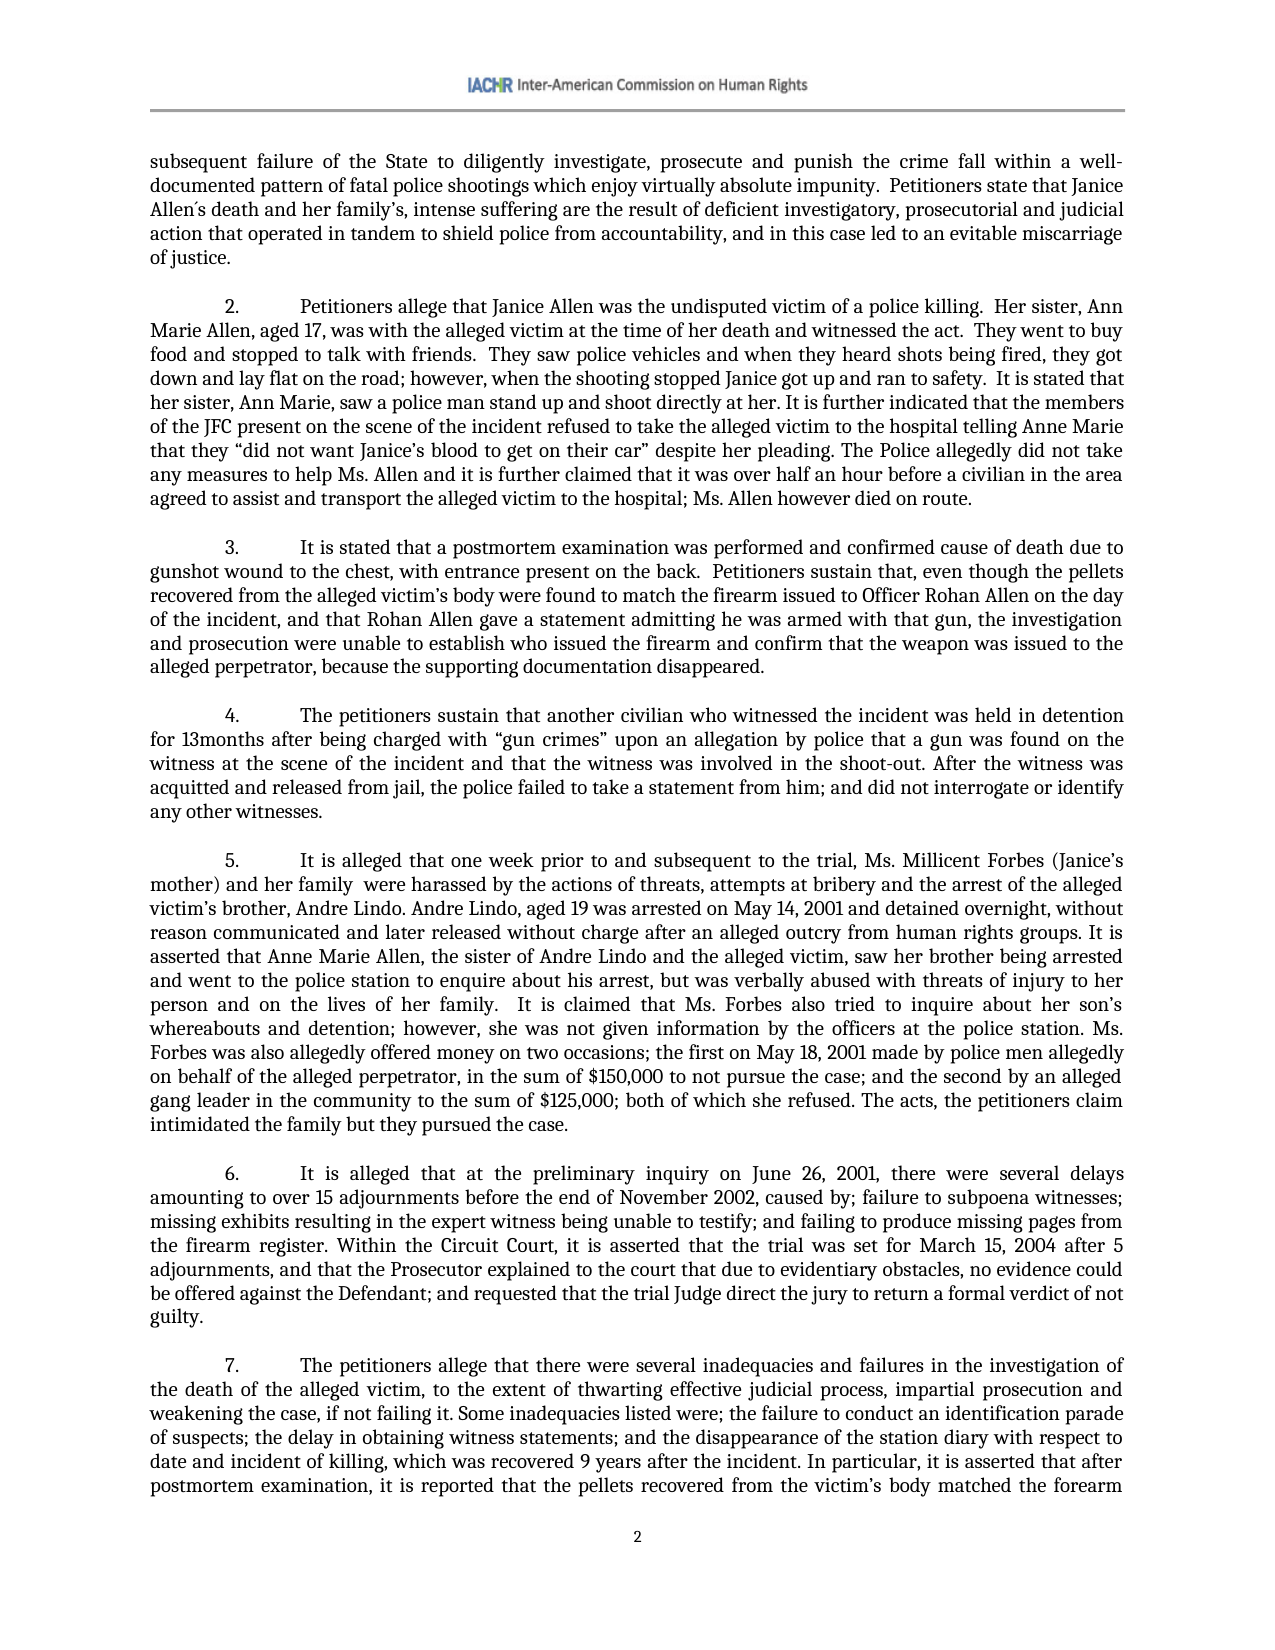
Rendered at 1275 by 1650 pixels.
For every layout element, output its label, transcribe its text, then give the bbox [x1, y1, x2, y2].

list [150, 1354, 1125, 1498]
picture [456, 75, 819, 95]
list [150, 150, 1125, 270]
list It is alleged that one week prior to and subsequent to the trial, Ms. Millicent Forbes (Janice’s mother) and her family were harassed by the actions of threats, attempts at bribery and the arrest of the alleged victim’s brother, Andre Lindo. Andre Lindo, aged 19 was arrested on May 14, 2001 and detained overnight, without reason communicated and later released without charge after an alleged outcry from human rights groups. It is asserted that Anne Marie Allen, the sister of Andre Lindo and the alleged victim, saw her brother being arrested and went to the police station to enquire about his arrest, but was verbally abused with threats of injury to her person and on the lives of her family. It is claimed that Ms. Forbes also tried to inquire about her son’s whereabouts and detention; however, she was not given information by the officers at the police station. Ms. Forbes was also allegedly offered money on two occasions; the first on May 18, 2001 made by police men allegedly on behalf of the alleged perpetrator, in the sum of $150,000 to not pursue the case; and the second by an alleged gang leader in the community to the sum of $125,000; both of which she refused. The acts, the petitioners claim intimidated the family but they pursued the case. [150, 849, 1125, 1136]
list The petitioners sustain that another civilian who witnessed the incident was held in detention for 13months after being charged with “gun crimes” upon an allegation by police that a gun was found on the witness at the scene of the incident and that the witness was involved in the shoot-out. After the witness was acquitted and released from jail, the police failed to take a statement from him; and did not interrogate or identify any other witnesses. [150, 704, 1125, 824]
list It is alleged that at the preliminary inquiry on June 26, 2001, there were several delays amounting to over 15 adjournments before the end of November 2002, caused by; failure to subpoena witnesses; missing exhibits resulting in the expert witness being unable to testify; and failing to produce missing pages from the firearm register. Within the Circuit Court, it is asserted that the trial was set for March 15, 2004 after 5 adjournments, and that the Prosecutor explained to the court that due to evidentiary obstacles, no evidence could be offered against the Defendant; and requested that the trial Judge direct the jury to return a formal verdict of not guilty. [150, 1161, 1125, 1329]
list Petitioners allege that Janice Allen was the undisputed victim of a police killing. Her sister, Ann Marie Allen, aged 17, was with the alleged victim at the time of her death and witnessed the act. They went to buy food and stopped to talk with friends. They saw police vehicles and when they heard shots being fired, they got down and lay flat on the road; however, when the shooting stopped Janice got up and ran to safety. It is stated that her sister, Ann Marie, saw a police man stand up and shoot directly at her. It is further indicated that the members of the JFC present on the scene of the incident refused to take the alleged victim to the hospital telling Anne Marie that they “did not want Janice’s blood to get on their car” despite her pleading. The Police allegedly did not take any measures to help Ms. Allen and it is further claimed that it was over half an hour before a civilian in the area agreed to assist and transport the alleged victim to the hospital; Ms. Allen however died on route. [150, 295, 1125, 510]
list It is stated that a postmortem examination was performed and confirmed cause of death due to gunshot wound to the chest, with entrance present on the back. Petitioners sustain that, even though the pellets recovered from the alleged victim’s body were found to match the firearm issued to Officer Rohan Allen on the day of the incident, and that Rohan Allen gave a statement admitting he was armed with that gun, the investigation and prosecution were unable to establish who issued the firearm and confirm that the weapon was issued to the alleged perpetrator, because the supporting documentation disappeared. [150, 535, 1125, 679]
